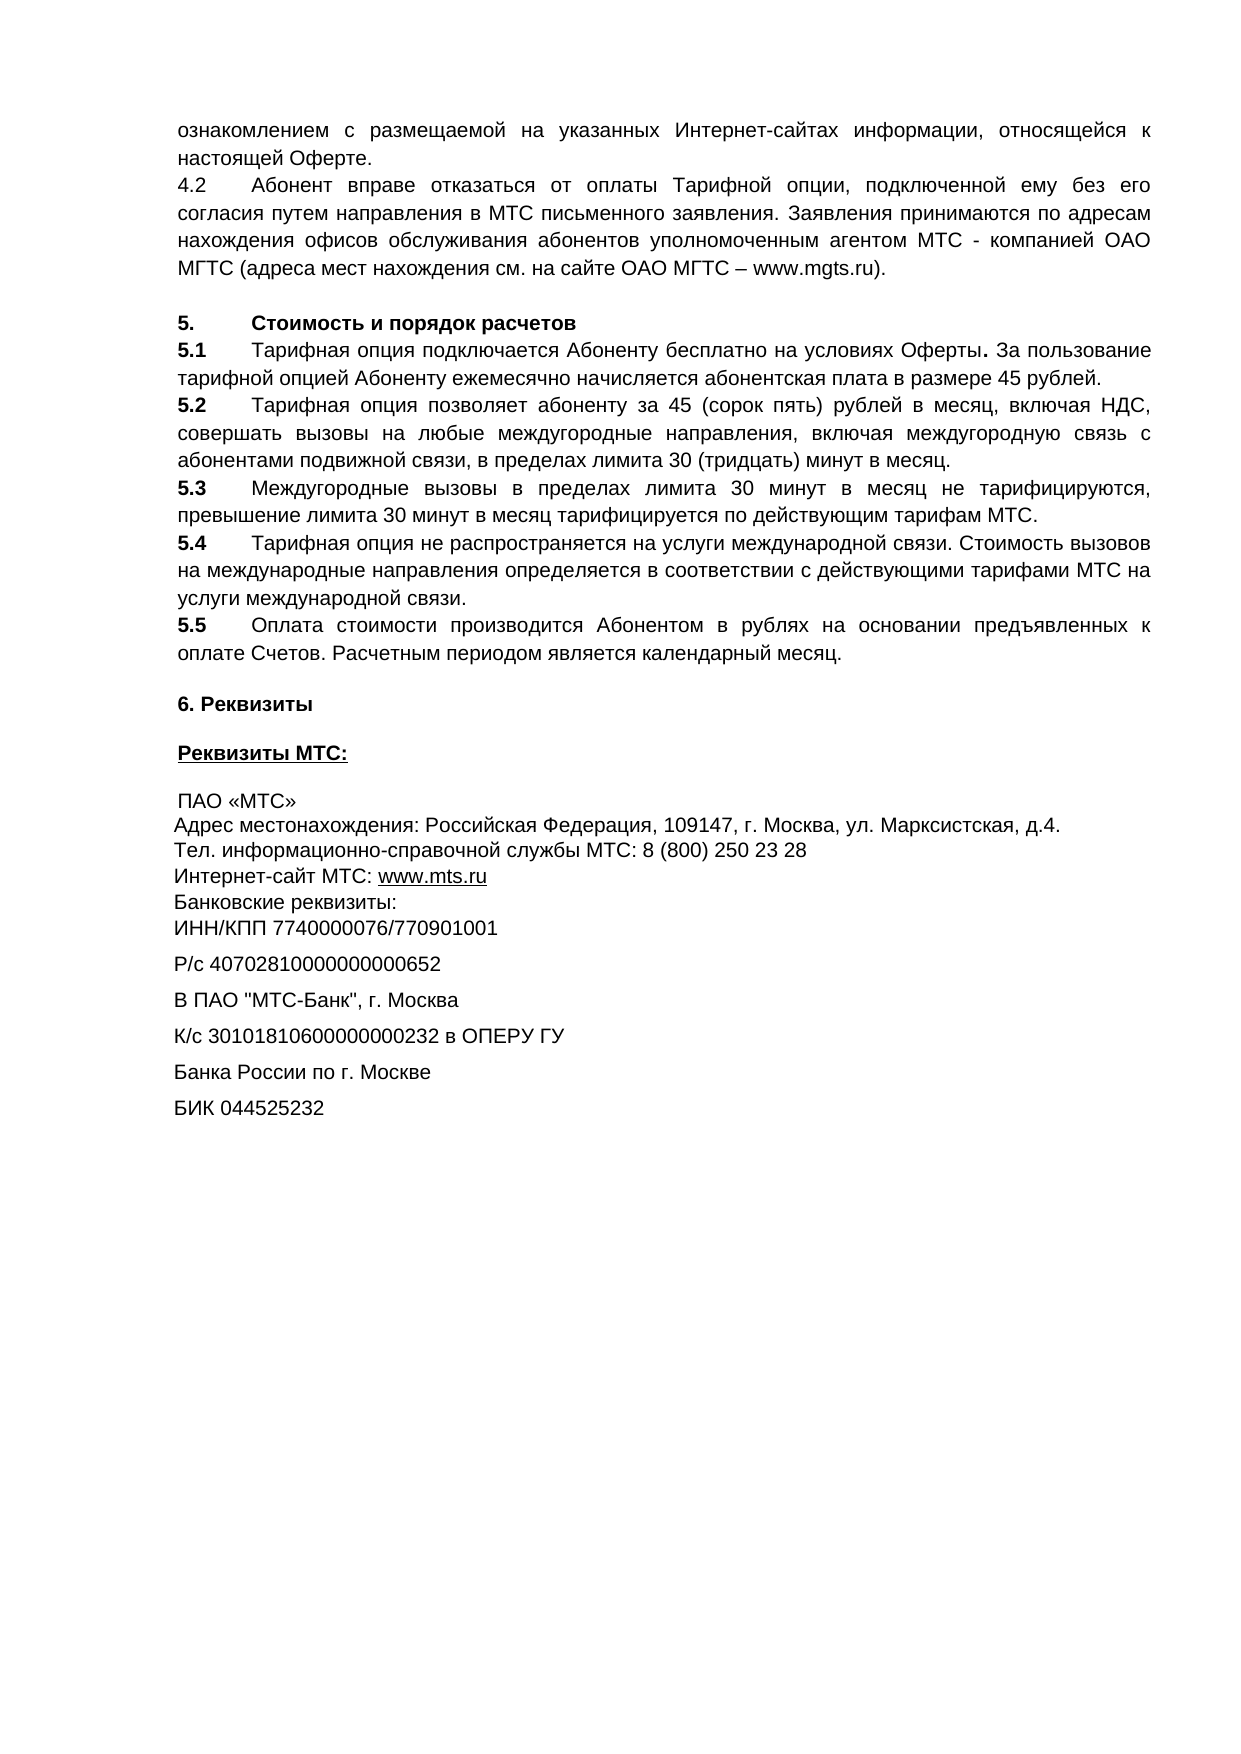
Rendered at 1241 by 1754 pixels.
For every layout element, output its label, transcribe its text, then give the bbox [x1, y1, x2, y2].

list Оплата стоимости производится Абонентом в рублях на основании предъявленных к оплате Счетов. Расчетным периодом является календарный месяц. [177, 613, 1152, 664]
list Тарифная опция позволяет абоненту за 45 (сорок пять) рублей в месяц, включая НДС, совершать вызовы на любые междугородные направления, включая междугородную связь с абонентами подвижной связи, в пределах лимита 30 (тридцать) минут в месяц. [177, 393, 1152, 472]
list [177, 118, 1152, 169]
list Тарифная опция не распространяется на услуги международной связи. Стоимость вызовов на международные направления определяется в соответствии с действующими тарифами МТС на услуги международной связи. [177, 531, 1152, 609]
list Абонент вправе отказаться от оплаты Тарифной опции, подключенной ему без его согласия путем направления в МТС письменного заявления. Заявления принимаются по адресам нахождения офисов обслуживания абонентов уполномоченным агентом МТС - компанией ОАО МГТС (адреса мест нахождения см. на сайте ОАО МГТС – www.mgts.ru). [177, 173, 1152, 279]
list Междугородные вызовы в пределах лимита 30 минут в месяц не тарифицируются, превышение лимита 30 минут в месяц тарифицируется по действующим тарифам МТС. [177, 476, 1152, 527]
text 6. Реквизиты [177, 692, 1122, 716]
list Тарифная опция подключается Абоненту бесплатно на условиях Оферты. За пользование тарифной опцией Абоненту ежемесячно начисляется абонентская плата в размере 45 рублей. [177, 338, 1152, 389]
text ПАО «МТС» [177, 788, 1122, 812]
list Стоимость и порядок расчетов [177, 311, 1152, 334]
text Реквизиты МТС: [177, 741, 1122, 764]
table_header Адрес местонахождения: Российская Федерация, 109147, г. Москва, ул. Марксистская, д.4. Тел. информационно-справочной службы МТС: 8 (800) 250 23 28 Интернет-сайт МТС: www.mts.ru [163, 813, 1107, 890]
table_cell Банковские реквизиты: ИНН/КПП 7740000076/770901001 Р/с 40702810000000000652 В ПАО "МТС-Банк", г. Москва К/с 30101810600000000232 в ОПЕРУ ГУ Банка России по г. Москве БИК 044525232 [163, 890, 1107, 1157]
